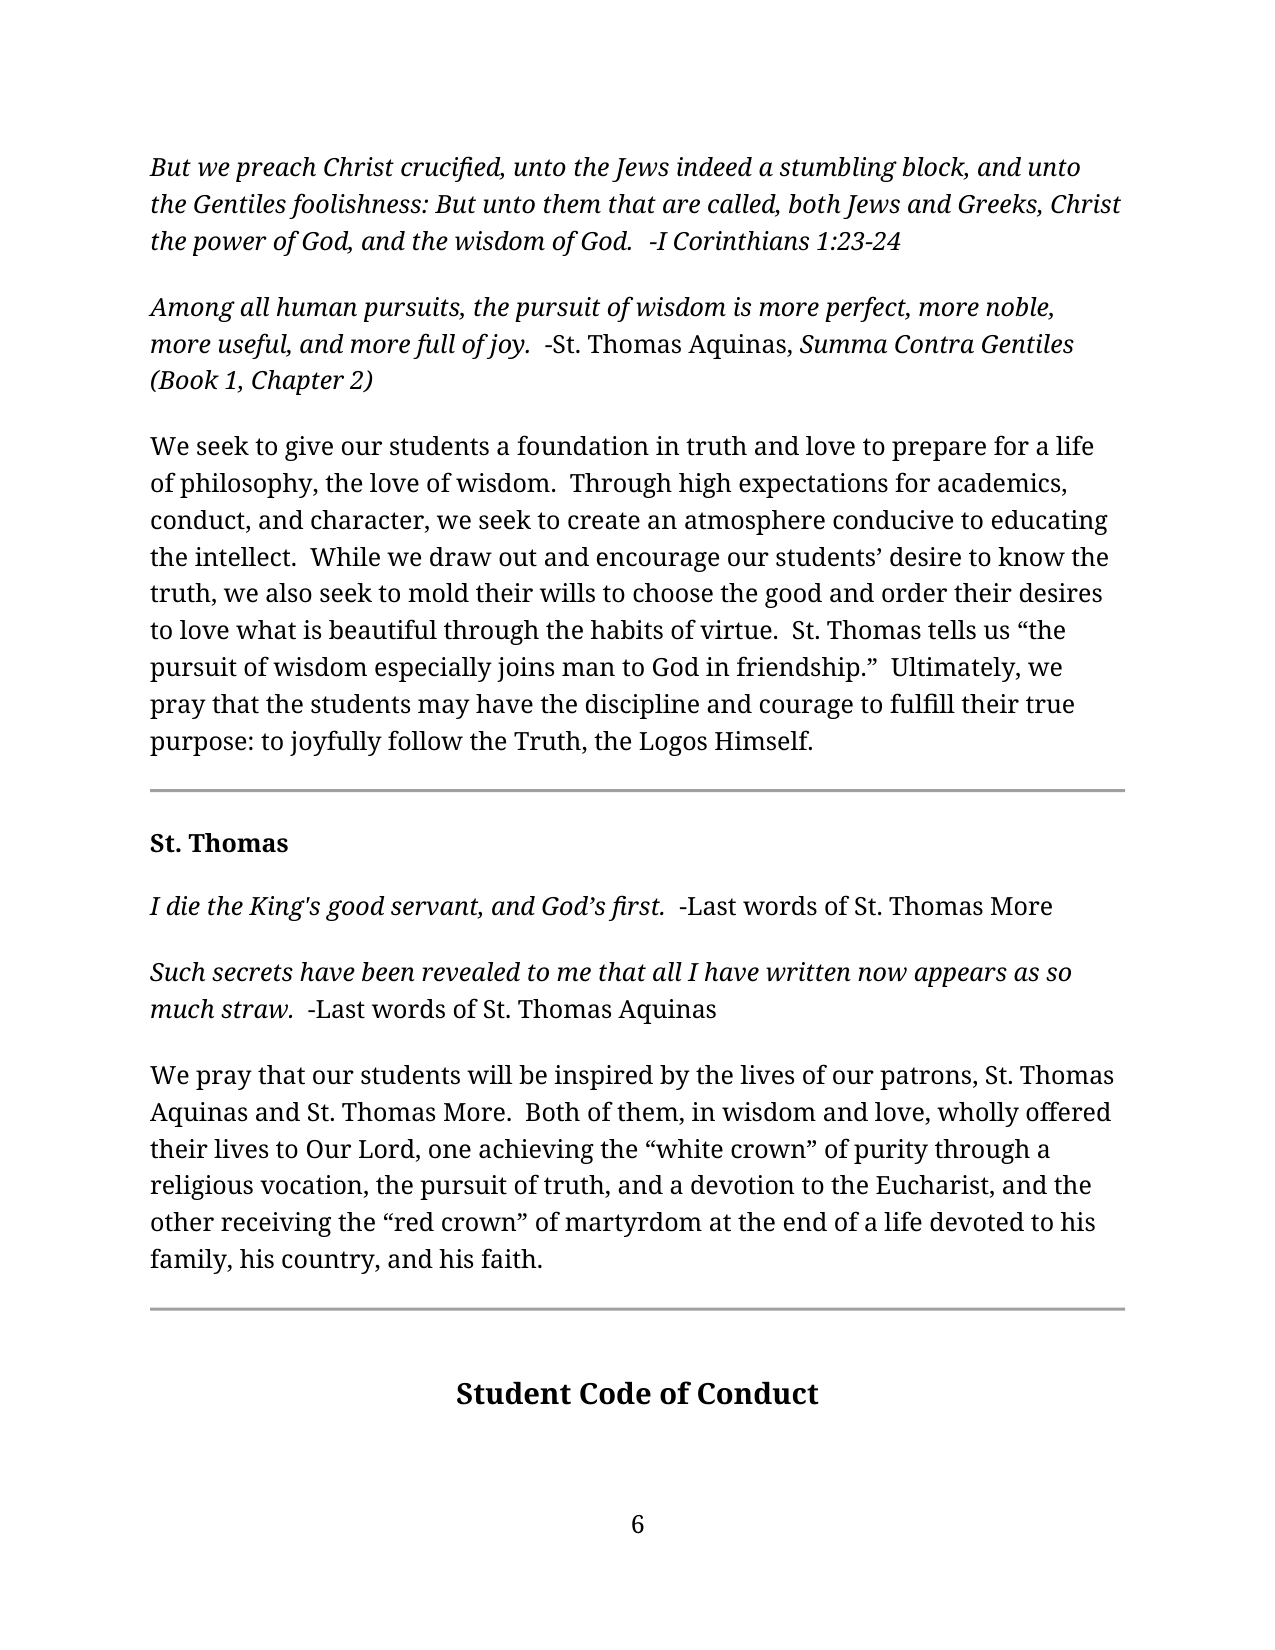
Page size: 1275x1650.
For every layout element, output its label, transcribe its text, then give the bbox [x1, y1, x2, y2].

text I die the King's good servant, and God’s first. -Last words of St. Thomas More [150, 889, 1125, 923]
subtitle St. Thomas [150, 826, 1125, 860]
text Such secrets have been revealed to me that all I have written now appears as so much straw. -Last words of St. Thomas Aquinas [150, 955, 1125, 1026]
subtitle Student Code of Conduct [150, 1373, 1125, 1413]
text We pray that our students will be inspired by the lives of our patrons, St. Thomas Aquinas and St. Thomas More. Both of them, in wisdom and love, wholly offered their lives to Our Lord, one achieving the “white crown” of purity through a religious vocation, the pursuit of truth, and a devotion to the Eucharist, and the other receiving the “red crown” of martyrdom at the end of a life devoted to his family, his country, and his faith. [150, 1058, 1125, 1276]
text But we preach Christ crucified, unto the Jews indeed a stumbling block, and unto the Gentiles foolishness: But unto them that are called, both Jews and Greeks, Christ the power of God, and the wisdom of God. -I Corinthians 1:23-24 [150, 150, 1125, 258]
text We seek to give our students a foundation in truth and love to prepare for a life of philosophy, the love of wisdom. Through high expectations for academics, conduct, and character, we seek to create an atmosphere conducive to educating the intellect. While we draw out and encourage our students’ desire to know the truth, we also seek to mold their wills to choose the good and order their desires to love what is beautiful through the habits of virtue. St. Thomas tells us “the pursuit of wisdom especially joins man to God in friendship.” Ultimately, we pray that the students may have the discipline and courage to fulfill their true purpose: to joyfully follow the Truth, the Logos Himself. [150, 429, 1125, 757]
text Among all human pursuits, the pursuit of wisdom is more perfect, more noble, more useful, and more full of joy. -St. Thomas Aquinas, Summa Contra Gentiles (Book 1, Chapter 2) [150, 289, 1125, 397]
